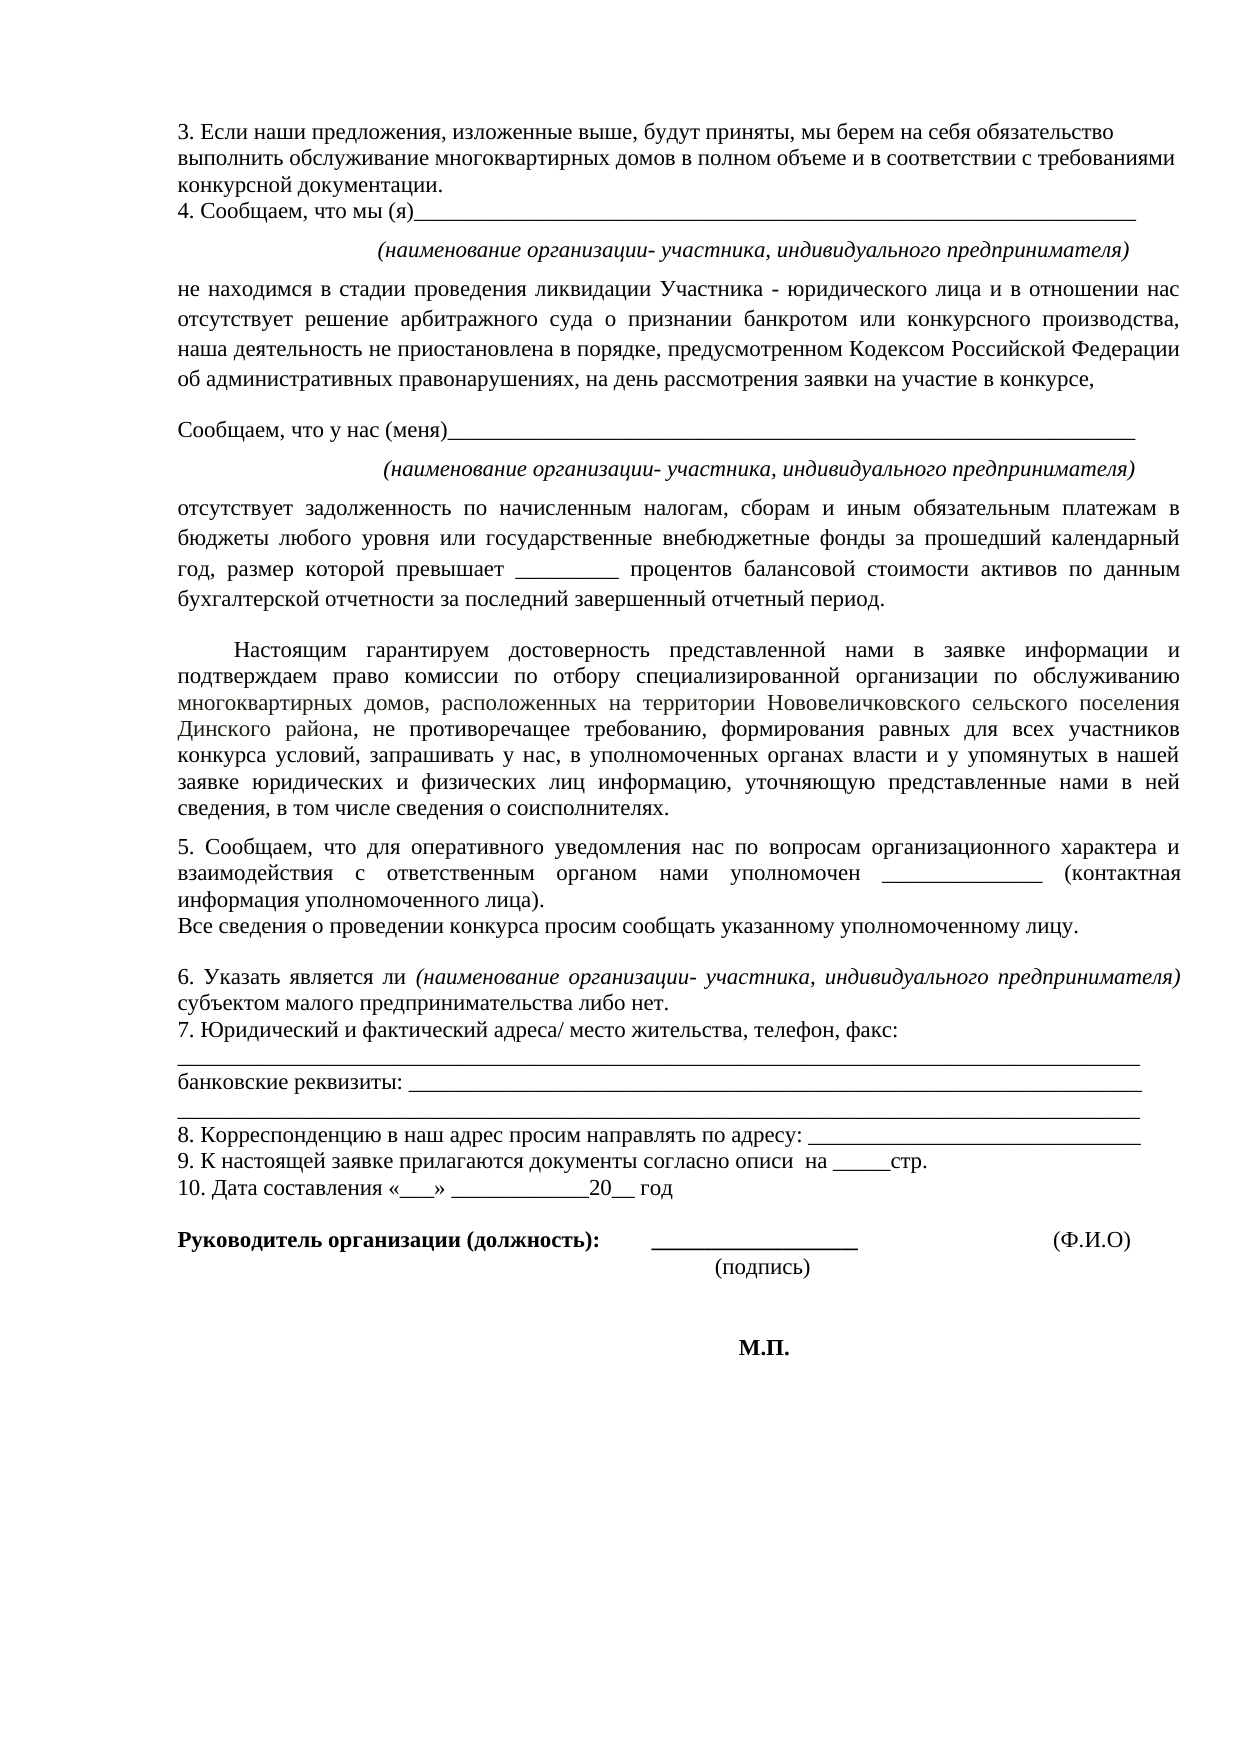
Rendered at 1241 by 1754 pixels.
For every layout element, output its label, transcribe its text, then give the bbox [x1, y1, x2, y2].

text 6. Указать является ли (наименование организации- участника, индивидуального предпринимателя) субъектом малого предпринимательства либо нет. [177, 963, 1181, 1016]
text 10. Дата составления «___» ____________20__ год [177, 1174, 1181, 1200]
text не находимся в стадии проведения ликвидации Участника - юридического лица и в отношении нас отсутствует решение арбитражного суда о признании банкротом или конкурсного производства, наша деятельность не приостановлена в порядке, предусмотренном Кодексом Российской Федерации об административных правонарушениях, на день рассмотрения заявки на участие в конкурсе, [177, 275, 1181, 392]
text 3. Если наши предложения, изложенные выше, будут приняты, мы берем на себя обязательство выполнить обслуживание многоквартирных домов в полном объеме и в соответствии с требованиями конкурсной документации. [177, 118, 1181, 197]
text 9. К настоящей заявке прилагаются документы согласно описи на _____стр. [177, 1147, 1181, 1174]
text Все сведения о проведении конкурса просим сообщать указанному уполномоченному лицу. [177, 912, 1181, 938]
text Сообщаем, что у нас (меня)____________________________________________________________ [177, 417, 1181, 443]
text (подпись) [177, 1253, 1181, 1279]
text Настоящим гарантируем достоверность представленной нами в заявке информации и подтверждаем право комиссии по отбору специализированной организации по обслуживанию многоквартирных домов, расположенных на территории Нововеличковского сельского поселения Динского района, не противоречащее требованию, формирования равных для всех участников конкурса условий, запрашивать у нас, в уполномоченных органах власти и у упомянутых в нашей заявке юридических и физических лиц информацию, уточняющую представленные нами в ней сведения, в том числе сведения о соисполнителях. [177, 636, 1181, 820]
text М.П. [177, 1334, 1181, 1361]
text ____________________________________________________________________________________ [177, 1095, 1181, 1121]
text 4. Сообщаем, что мы (я)_______________________________________________________________ [177, 197, 1181, 223]
text Руководитель организации (должность): __________________ (Ф.И.О) [177, 1227, 1181, 1253]
text 7. Юридический и фактический адреса/ место жительства, телефон, факс: ____________________________________________________________________________________ [177, 1016, 1181, 1068]
text 5. Сообщаем, что для оперативного уведомления нас по вопросам организационного характера и взаимодействия с ответственным органом нами уполномочен ______________ (контактная информация уполномоченного лица). [177, 833, 1181, 912]
text отсутствует задолженность по начисленным налогам, сборам и иным обязательным платежам в бюджеты любого уровня или государственные внебюджетные фонды за прошедший календарный год, размер которой превышает _________ процентов балансовой стоимости активов по данным бухгалтерской отчетности за последний завершенный отчетный период. [177, 494, 1181, 611]
text (наименование организации- участника, индивидуального предпринимателя) [177, 455, 1181, 482]
text (наименование организации- участника, индивидуального предпринимателя) [177, 236, 1181, 262]
text банковские реквизиты: ________________________________________________________________ [177, 1068, 1181, 1095]
text 8. Корреспонденцию в наш адрес просим направлять по адресу: _____________________________ [177, 1121, 1181, 1147]
